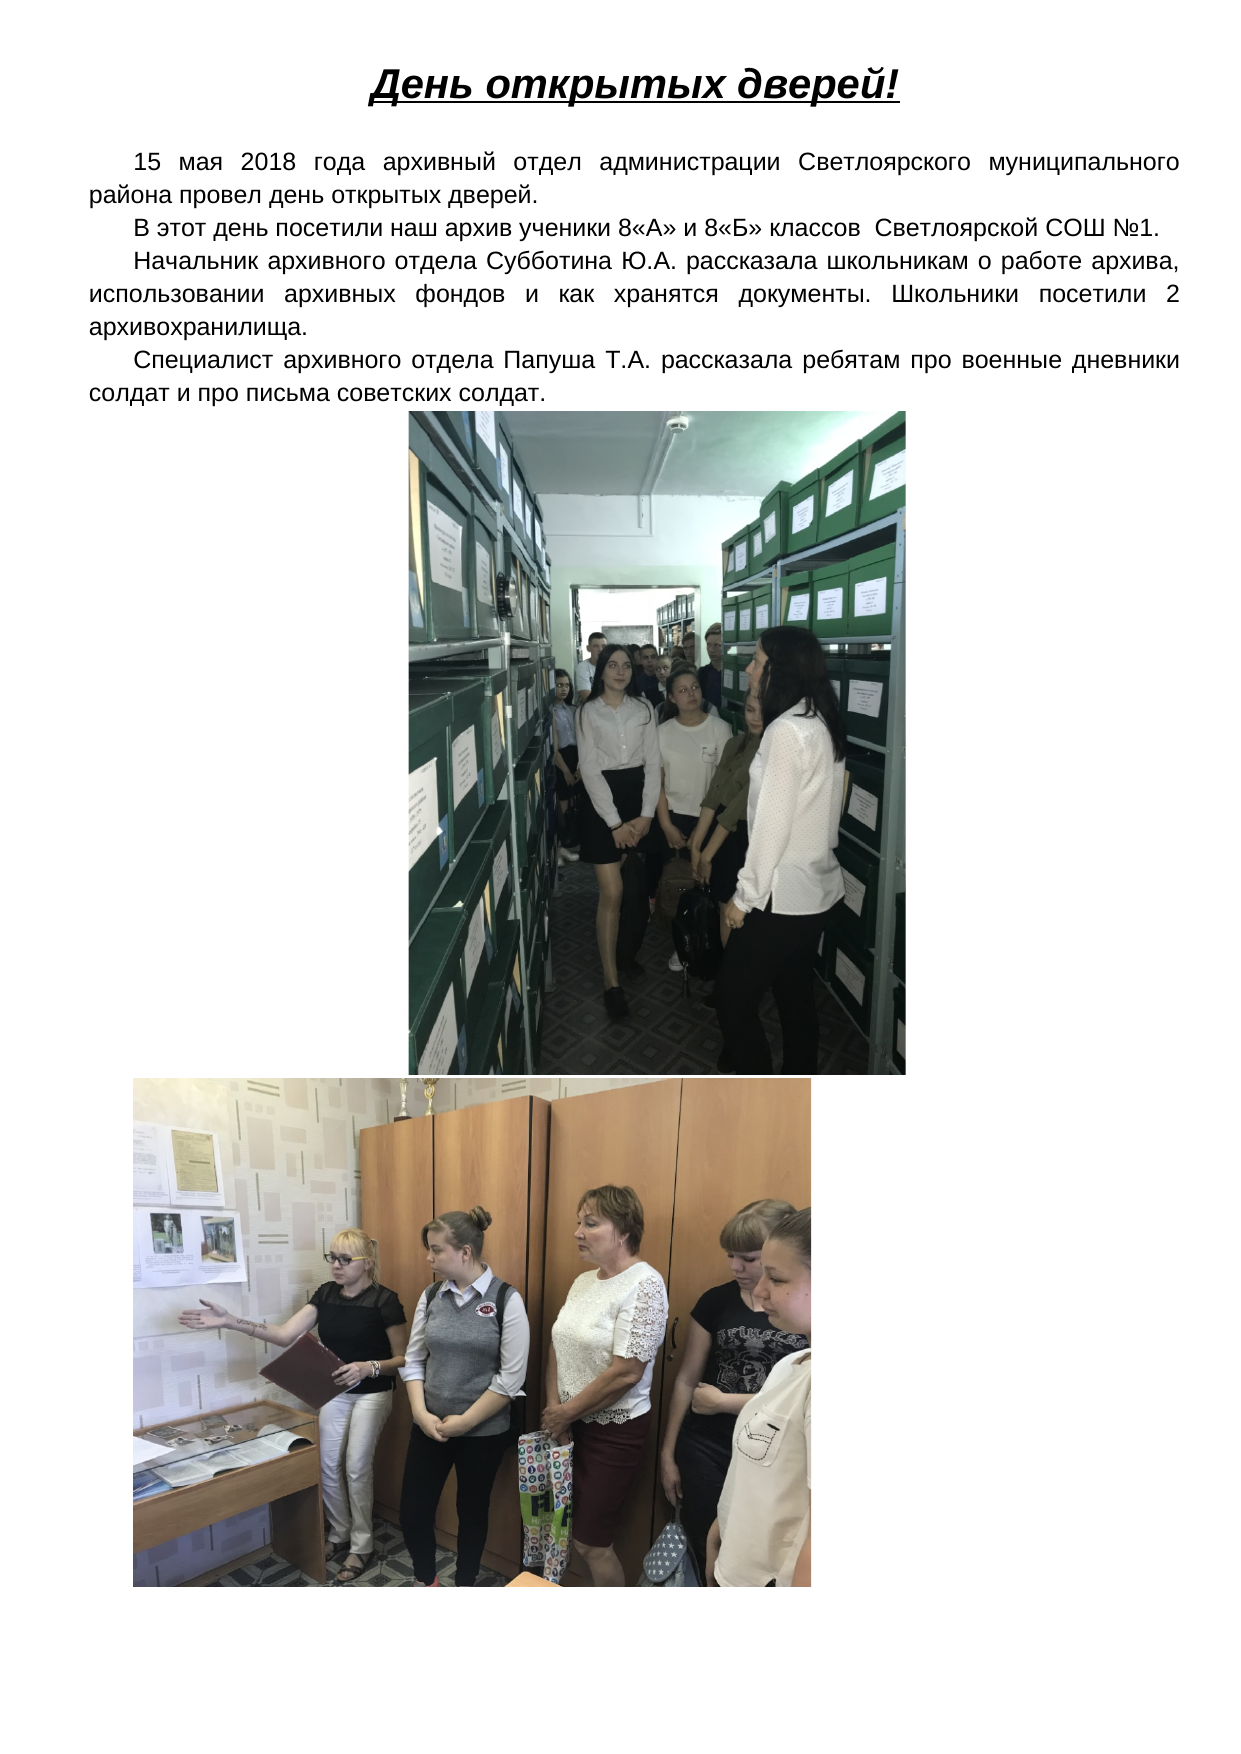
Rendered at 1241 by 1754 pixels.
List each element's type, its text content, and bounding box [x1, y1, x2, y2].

text День открытых дверей! [89, 59, 1181, 107]
text В этот день посетили наш архив ученики 8«А» и 8«Б» классов Светлоярской СОШ №1. [89, 213, 1181, 242]
text Специалист архивного отдела Папуша Т.А. рассказала ребятам про военные дневники солдат и про письма советских солдат. [89, 345, 1181, 407]
text 15 мая 2018 года архивный отдел администрации Светлоярского муниципального района провел день открытых дверей. [89, 147, 1181, 209]
picture [133, 1078, 812, 1587]
picture [408, 411, 906, 1075]
text Начальник архивного отдела Субботина Ю.А. рассказала школьникам о работе архива, использовании архивных фондов и как хранятся документы. Школьники посетили 2 архивохранилища. [89, 246, 1181, 341]
